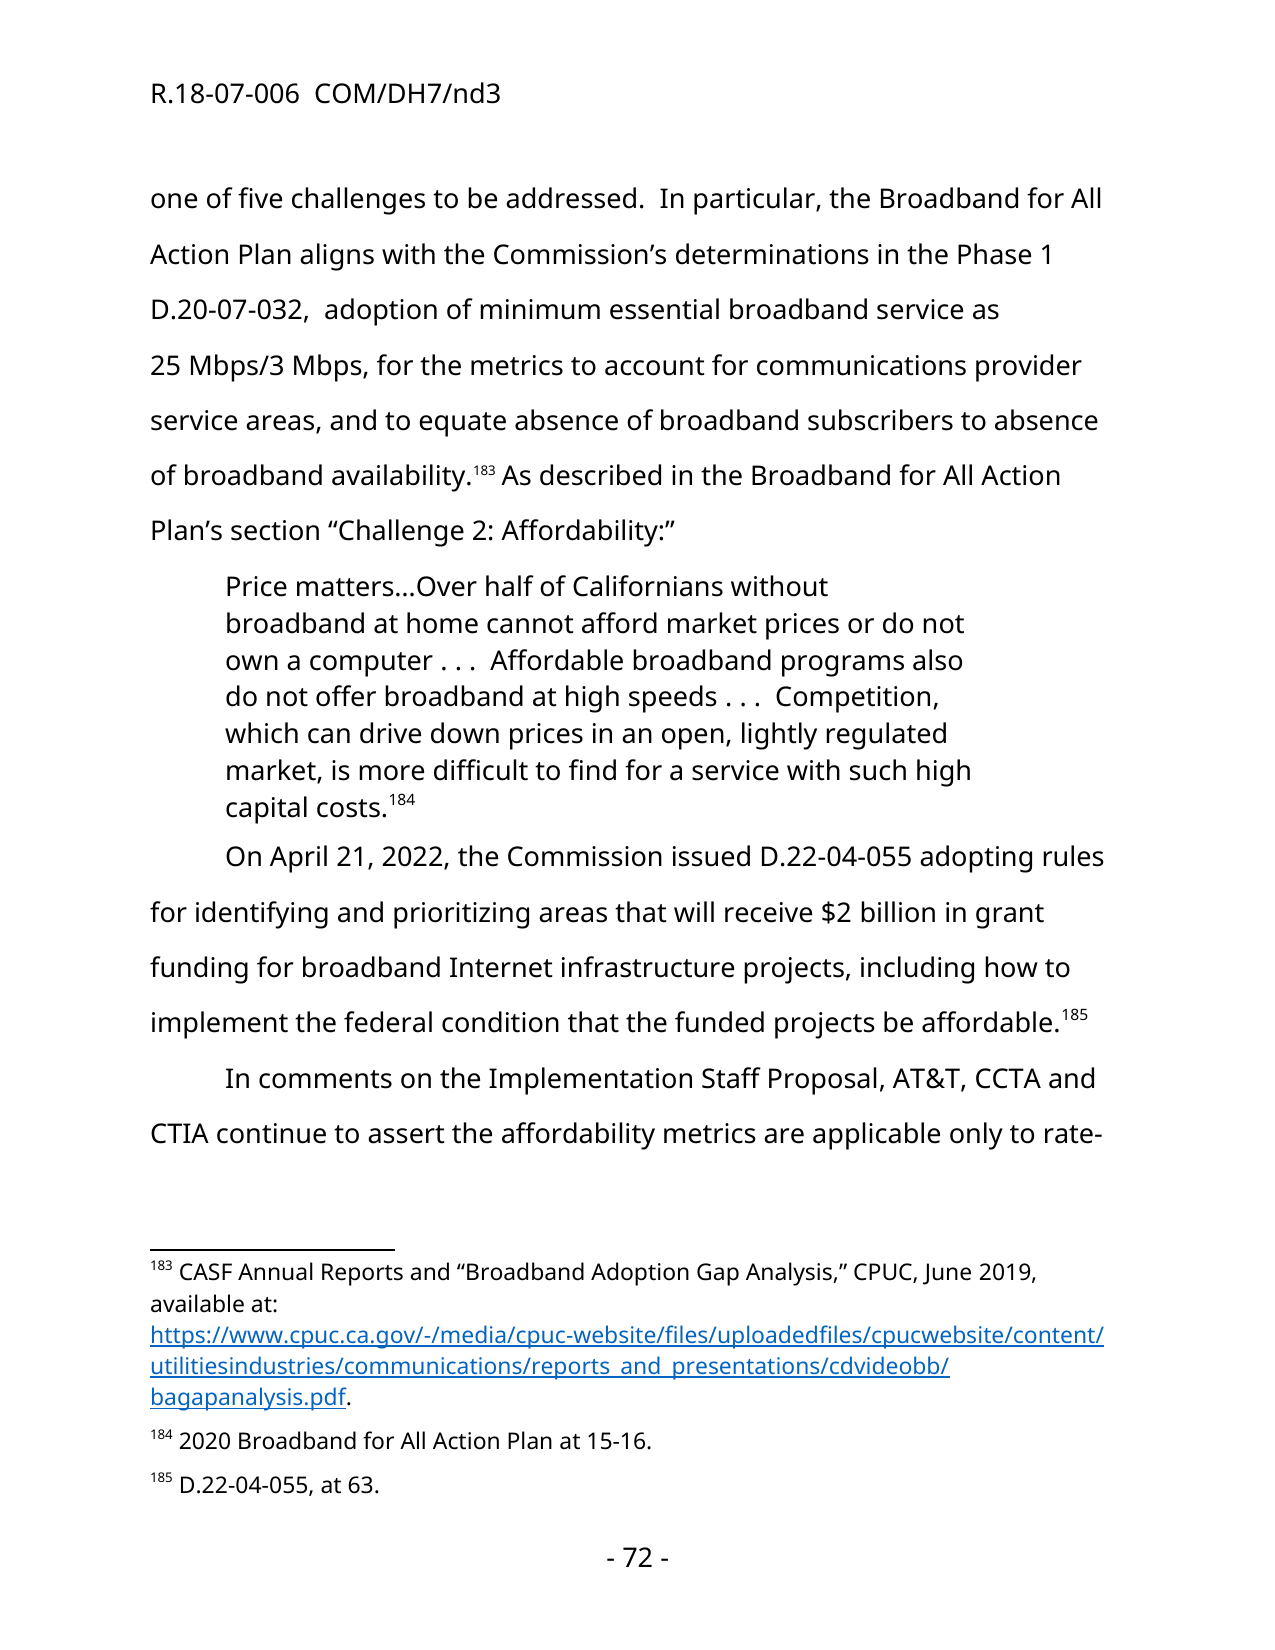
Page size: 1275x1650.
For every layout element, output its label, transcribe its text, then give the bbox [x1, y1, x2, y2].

list Price matters…Over half of Californians without broadband at home cannot afford market prices or do not own a computer . . . Affordable broadband programs also do not offer broadband at high speeds . . . Competition, which can drive down prices in an open, lightly regulated market, is more difficult to find for a service with such high capital costs. [225, 567, 975, 825]
text In comments on the Implementation Staff Proposal, AT&T, CCTA and CTIA continue to assert the affordability metrics are applicable only to rate-regulated communications services. The Commission has rejected these arguments previously, concluding in the Phase 1 D.20-07-032 that “No law or state or federal regulation forbids the Commission from accessing and analyzing broadband service prices,” and “This rulemaking and decision help to advance the Commission’s analysis and understanding of the affordability of certain levels of energy, water, and communications services, and are therefore properly within the scope of the Commission’s lawful authority[.]” CCTA also views the examples in this decision of how metrics might be applied in CASF proceedings to be at odds with statutory directives to the Commission regarding CASF. CCTA is incorrect, consideration of affordability impacts is consistent with the stated goal of Pub. Util. Code Section 281 “to encourage deployment of high-quality advanced communications services to all Californians that will promote economic growth, job creation and the substantial social benefits of advanced information and communications technologies…”. [150, 1059, 1125, 1151]
text California’s Broadband for All Action Plan describes the Commission’s role in closing the digital divide and cites affordability as of one of five challenges to be addressed. In particular, the Broadband for All Action Plan aligns with the Commission’s determinations in the Phase 1 D.20-07-032, adoption of minimum essential broadband service as 25 Mbps/3 Mbps, for the metrics to account for communications provider service areas, and to equate absence of broadband subscribers to absence of broadband availability. As described in the Broadband for All Action Plan’s section “Challenge 2: Affordability:” [150, 180, 1125, 549]
text On April 21, 2022, the Commission issued D.22-04-055 adopting rules for identifying and prioritizing areas that will receive $2 billion in grant funding for broadband Internet infrastructure projects, including how to implement the federal condition that the funded projects be affordable. [150, 838, 1125, 1041]
